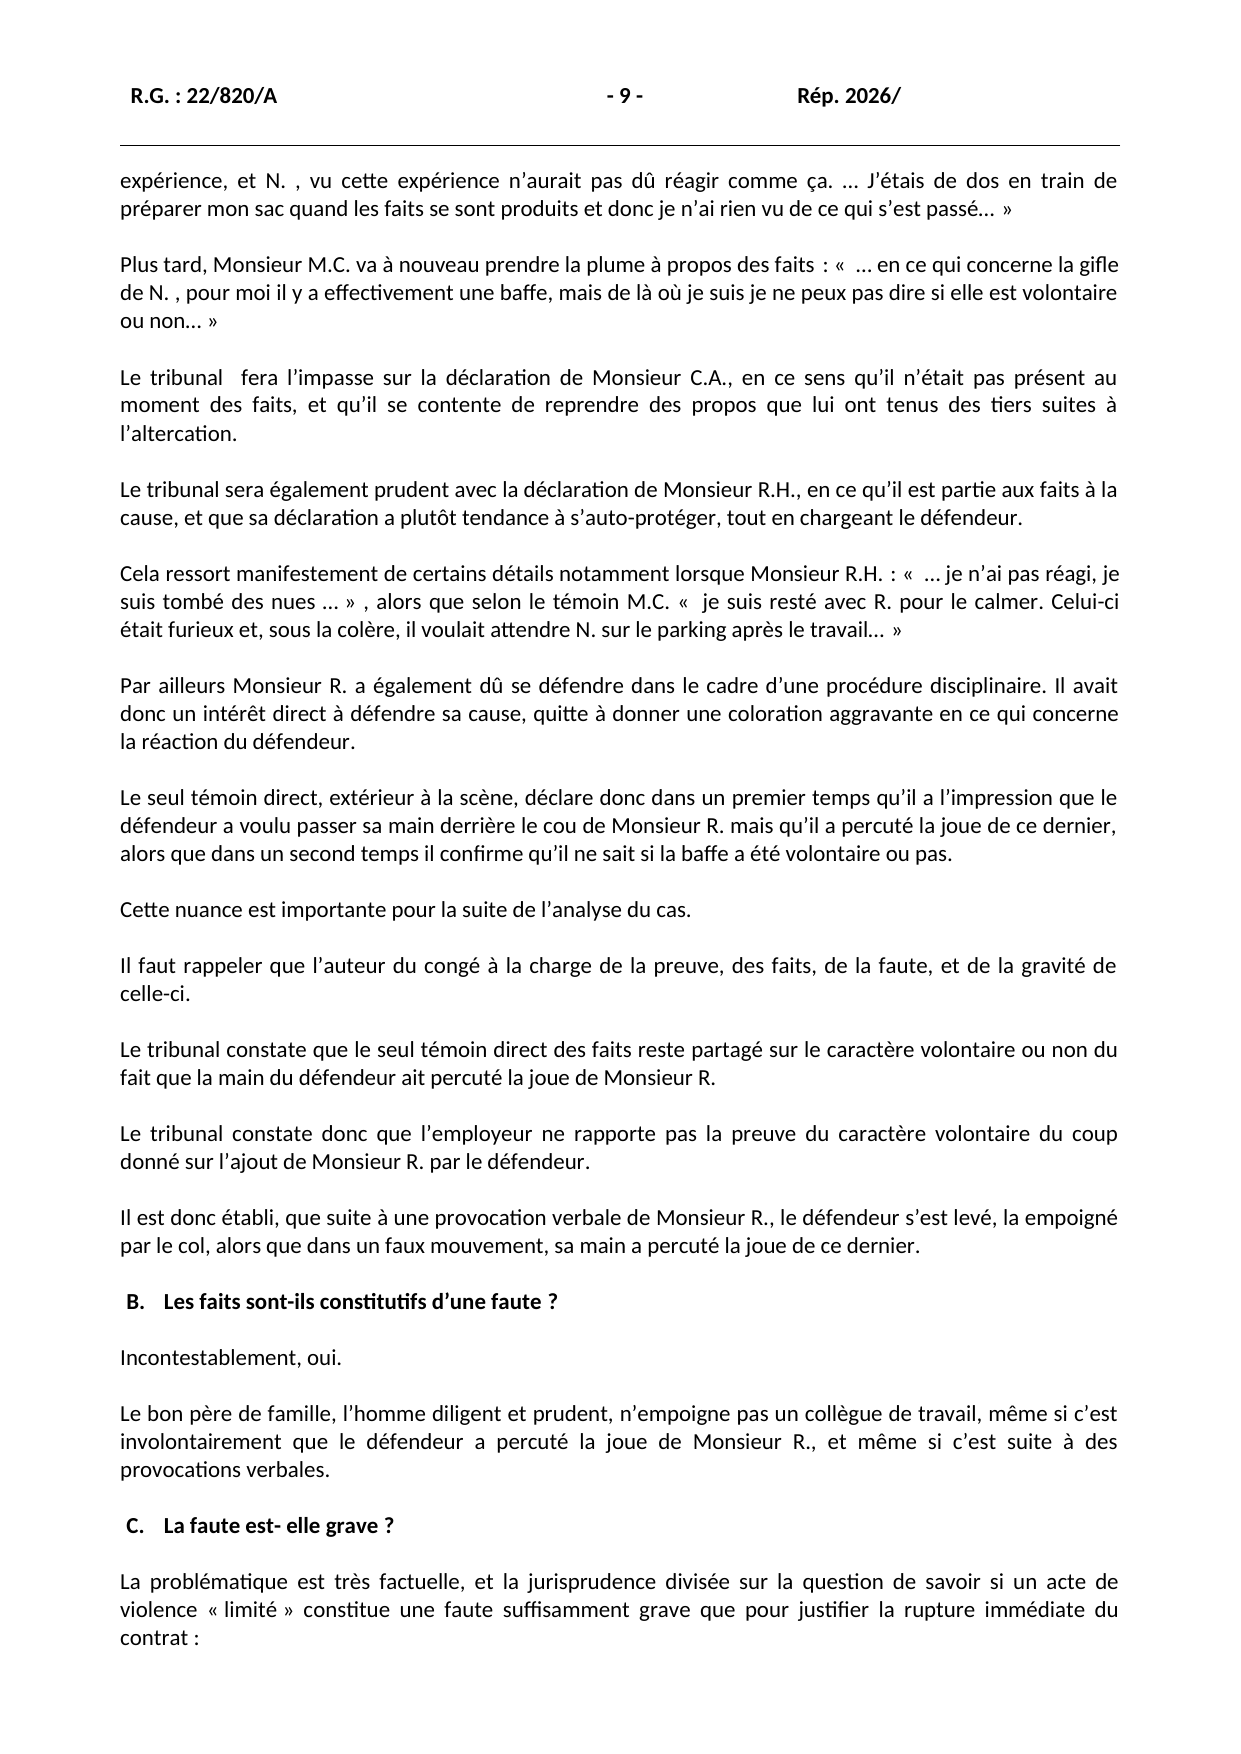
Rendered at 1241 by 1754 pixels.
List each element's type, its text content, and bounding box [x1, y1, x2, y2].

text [120, 166, 1120, 222]
text Le tribunal sera également prudent avec la déclaration de Monsieur R.H., en ce qu’il est partie aux faits à la cause, et que sa déclaration a plutôt tendance à s’auto-protéger, tout en chargeant le défendeur. [120, 475, 1120, 531]
text Le bon père de famille, l’homme diligent et prudent, n’empoigne pas un collègue de travail, même si c’est involontairement que le défendeur a percuté la joue de Monsieur R., et même si c’est suite à des provocations verbales. [120, 1399, 1120, 1483]
list Les faits sont-ils constitutifs d’une faute ? [126, 1287, 1120, 1315]
text La problématique est très factuelle, et la jurisprudence divisée sur la question de savoir si un acte de violence « limité » constitue une faute suffisamment grave que pour justifier la rupture immédiate du contrat : [120, 1567, 1120, 1652]
text Le tribunal constate donc que l’employeur ne rapporte pas la preuve du caractère volontaire du coup donné sur l’ajout de Monsieur R. par le défendeur. [120, 1119, 1120, 1175]
text Cela ressort manifestement de certains détails notamment lorsque Monsieur R.H. : « … je n’ai pas réagi, je suis tombé des nues … » , alors que selon le témoin M.C. « je suis resté avec R. pour le calmer. Celui-ci était furieux et, sous la colère, il voulait attendre N. sur le parking après le travail… » [120, 559, 1120, 643]
text Plus tard, Monsieur M.C. va à nouveau prendre la plume à propos des faits : « … en ce qui concerne la gifle de N. , pour moi il y a effectivement une baffe, mais de là où je suis je ne peux pas dire si elle est volontaire ou non… » [120, 251, 1120, 334]
text Cette nuance est importante pour la suite de l’analyse du cas. [120, 895, 1120, 923]
text Le seul témoin direct, extérieur à la scène, déclare donc dans un premier temps qu’il a l’impression que le défendeur a voulu passer sa main derrière le cou de Monsieur R. mais qu’il a percuté la joue de ce dernier, alors que dans un second temps il confirme qu’il ne sait si la baffe a été volontaire ou pas. [120, 783, 1120, 867]
text Le tribunal fera l’impasse sur la déclaration de Monsieur C.A., en ce sens qu’il n’était pas présent au moment des faits, et qu’il se contente de reprendre des propos que lui ont tenus des tiers suites à l’altercation. [120, 363, 1120, 447]
text Il faut rappeler que l’auteur du congé à la charge de la preuve, des faits, de la faute, et de la gravité de celle-ci. [120, 951, 1120, 1007]
text Le tribunal constate que le seul témoin direct des faits reste partagé sur le caractère volontaire ou non du fait que la main du défendeur ait percuté la joue de Monsieur R. [120, 1035, 1120, 1091]
list La faute est- elle grave ? [126, 1511, 1120, 1539]
text Il est donc établi, que suite à une provocation verbale de Monsieur R., le défendeur s’est levé, la empoigné par le col, alors que dans un faux mouvement, sa main a percuté la joue de ce dernier. [120, 1203, 1120, 1259]
text Incontestablement, oui. [120, 1343, 1120, 1371]
text Par ailleurs Monsieur R. a également dû se défendre dans le cadre d’une procédure disciplinaire. Il avait donc un intérêt direct à défendre sa cause, quitte à donner une coloration aggravante en ce qui concerne la réaction du défendeur. [120, 671, 1120, 755]
